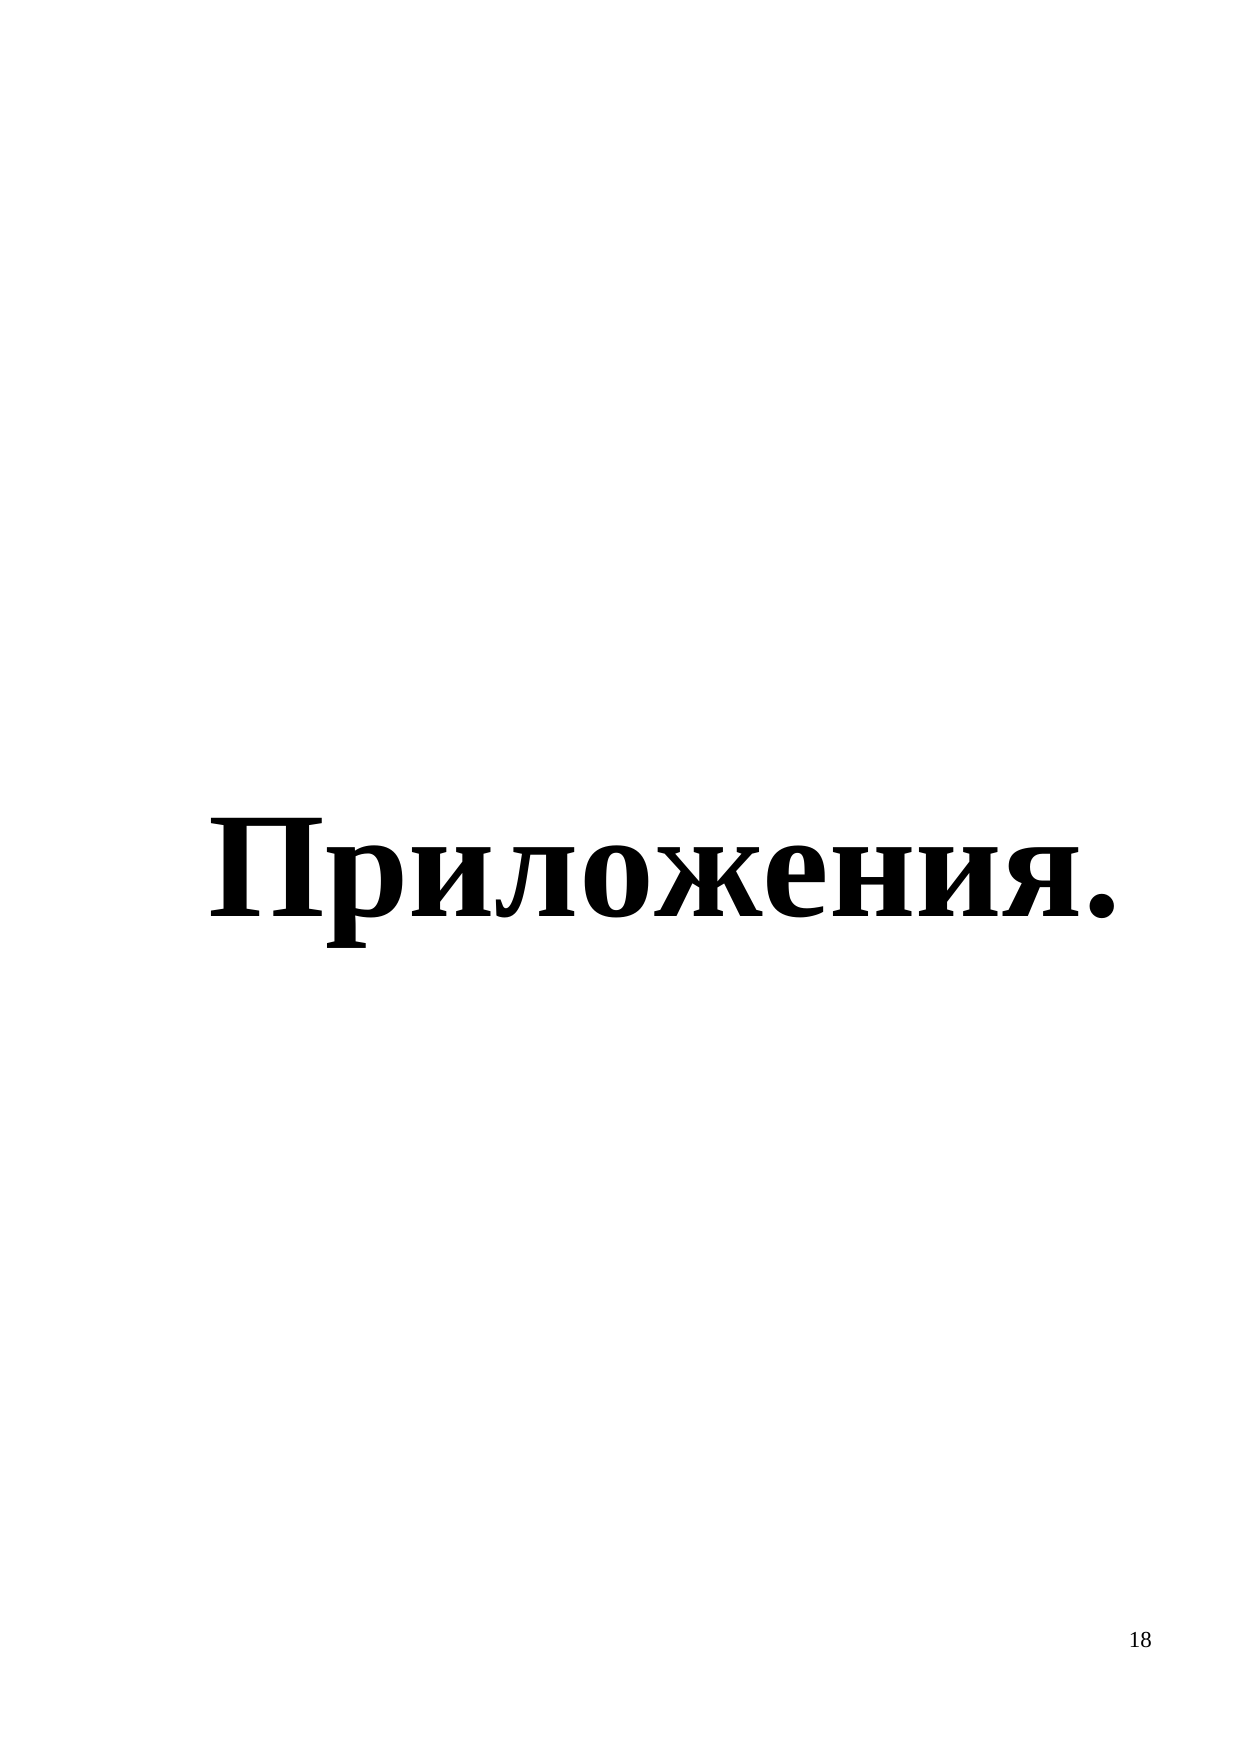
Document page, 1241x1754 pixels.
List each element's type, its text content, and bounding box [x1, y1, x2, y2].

text Приложения. [208, 777, 1180, 949]
